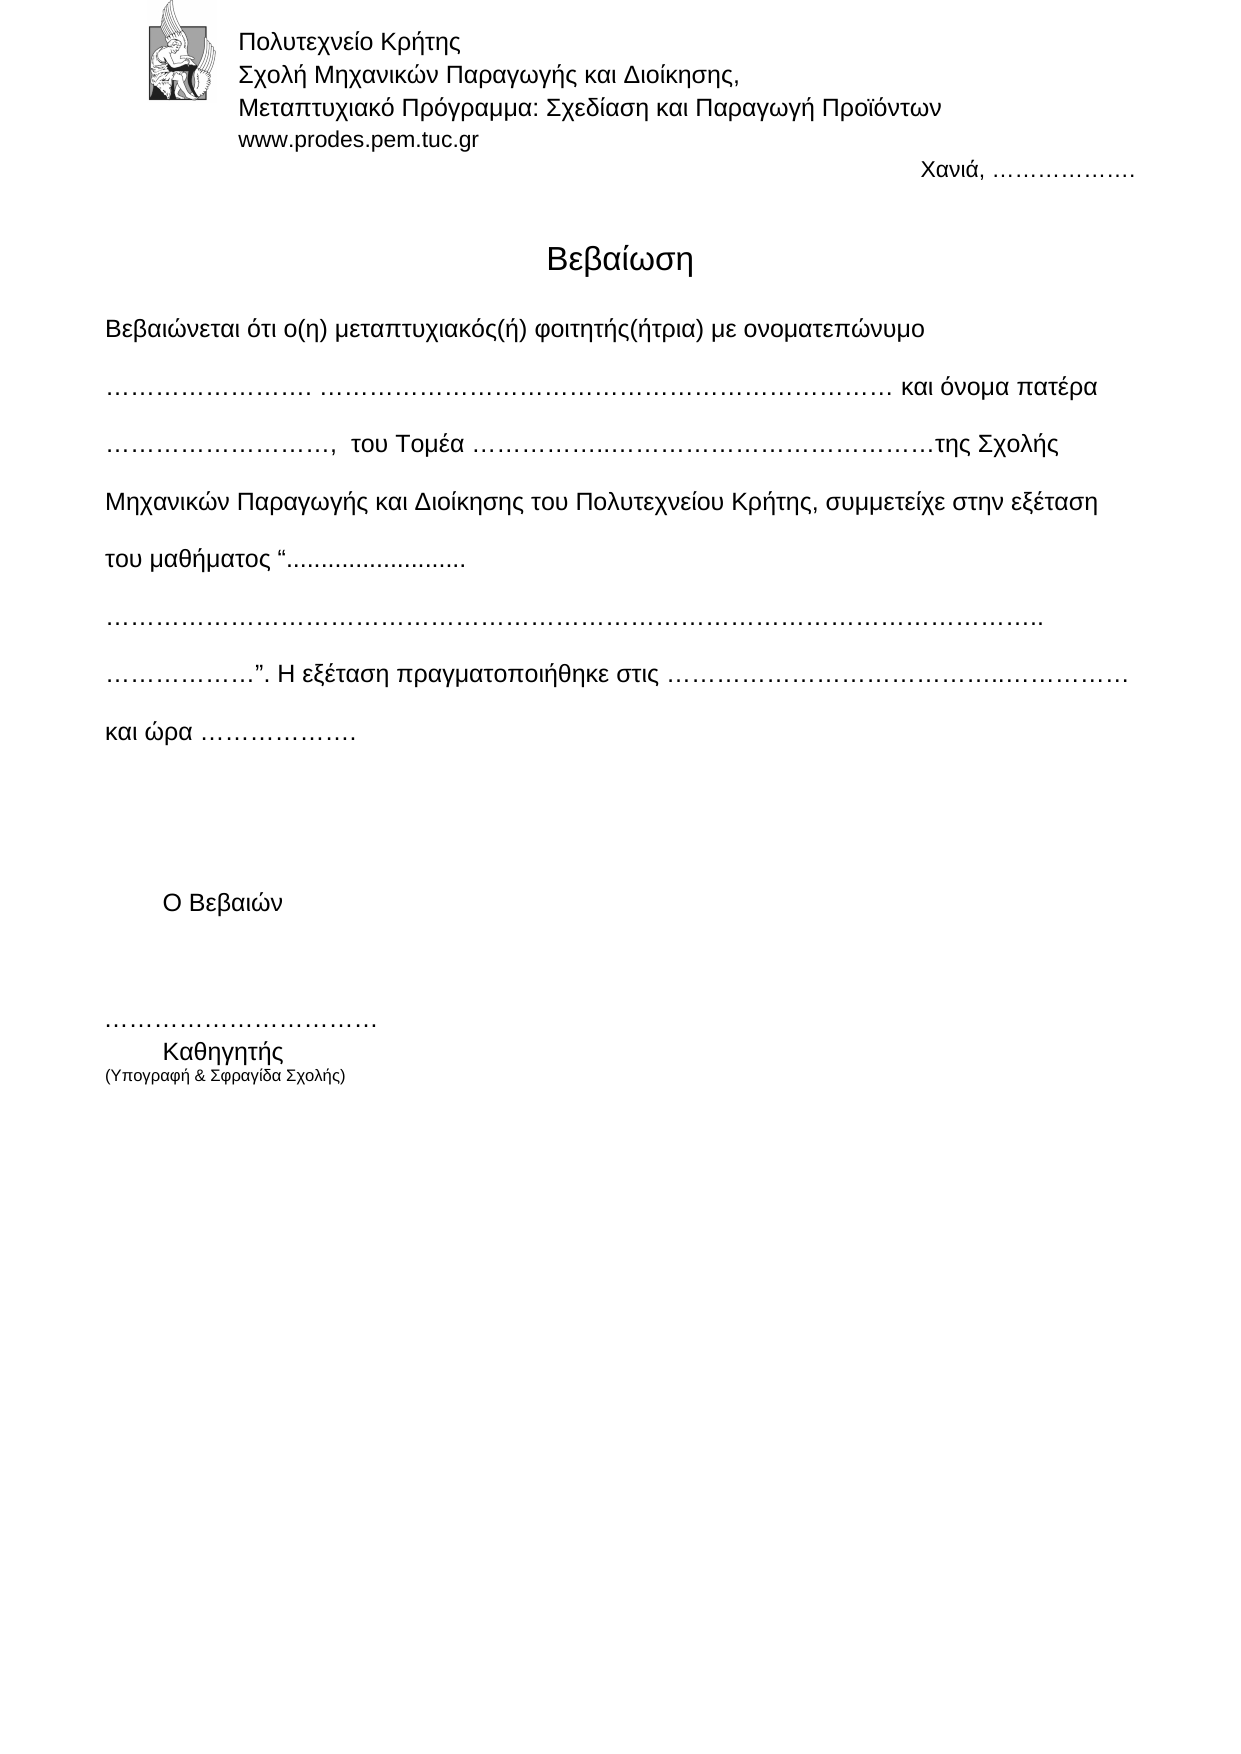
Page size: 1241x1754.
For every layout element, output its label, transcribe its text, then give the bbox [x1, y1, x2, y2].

text Ο Βεβαιών [162, 888, 1135, 916]
text …………………………… [103, 1004, 1135, 1033]
text Καθηγητής [162, 1037, 1135, 1066]
text Βεβαιώνεται ότι ο(η) μεταπτυχιακός(ή) φοιτητής(ήτρια) με ονοματεπώνυμο ……………………. …………………………………………………………… και όνομα πατέρα ………………………, του Τομέα ……………..…………………………………της Σχολής Μηχανικών Παραγωγής και Διοίκησης του Πολυτεχνείου Κρήτης, συμμετείχε στην εξέταση του μαθήματος “.......................... …………………………………………………………………………………………………..………………”. Η εξέταση πραγματοποιήθηκε στις …………………………………..…………… και ώρα ………………. [105, 314, 1135, 745]
text Χανιά, ………………. [105, 156, 1135, 183]
text (Υπογραφή & Σφραγίδα Σχολής) [105, 1066, 1135, 1085]
subtitle Βεβαίωση [105, 239, 1135, 277]
picture [147, 0, 217, 103]
